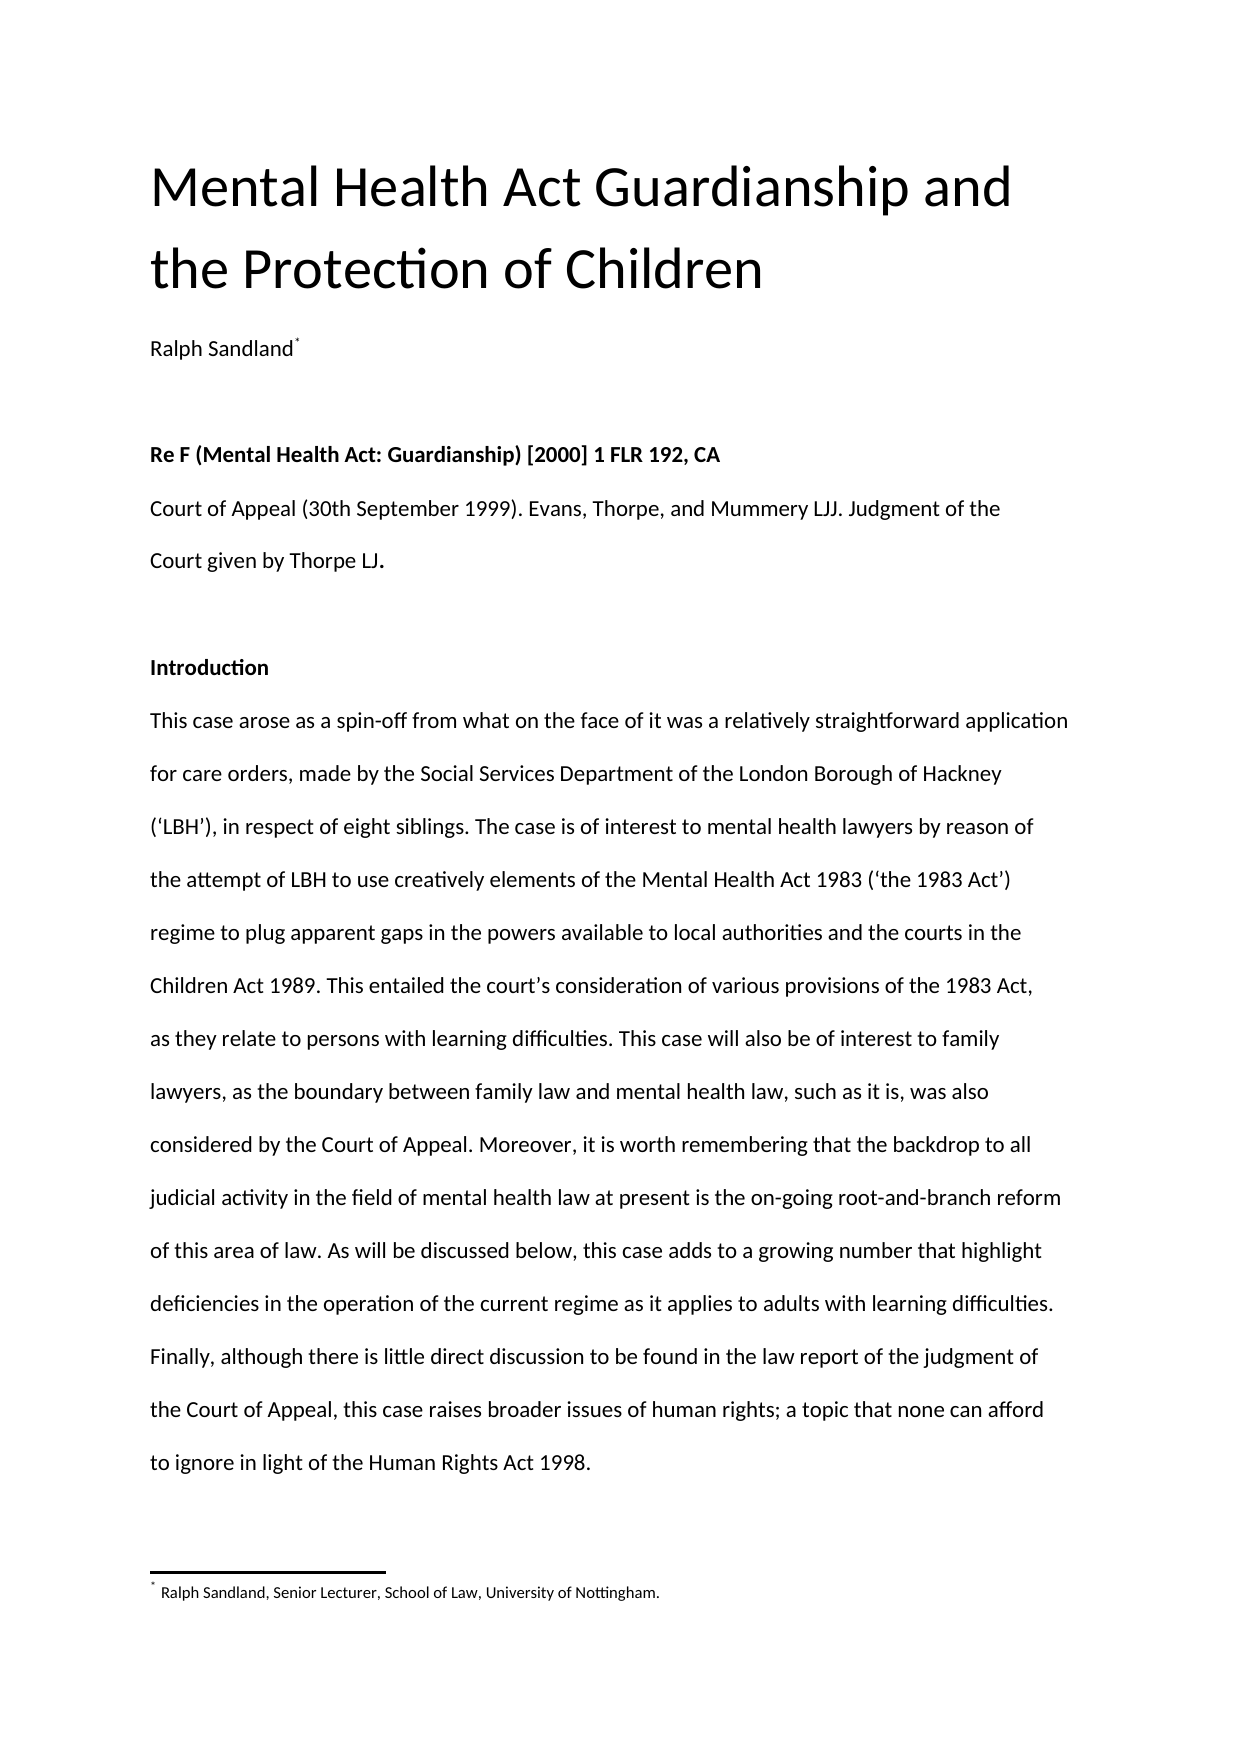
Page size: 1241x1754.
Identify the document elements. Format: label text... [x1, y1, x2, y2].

text to ignore in light of the Human Rights Act 1998. [150, 1448, 1090, 1476]
text Finally, although there is little direct discussion to be found in the law report of the judgment of [150, 1342, 1090, 1370]
text Children Act 1989. This entailed the court’s consideration of various provisions of the 1983 Act, [150, 971, 1090, 999]
text Court of Appeal (30th September 1999). Evans, Thorpe, and Mummery LJJ. Judgment of the [150, 494, 1090, 522]
text Introduction [150, 653, 1090, 681]
text Mental Health Act Guardianship and the Protection of Children [150, 150, 1090, 303]
text considered by the Court of Appeal. Moreover, it is worth remembering that the backdrop to all [150, 1130, 1090, 1158]
text the Court of Appeal, this case raises broader issues of human rights; a topic that none can afford [150, 1395, 1090, 1423]
text judicial activity in the field of mental health law at present is the on-going root-and-branch reform [150, 1183, 1090, 1211]
text Ralph Sandland* [150, 334, 1090, 363]
text the attempt of LBH to use creatively elements of the Mental Health Act 1983 (‘the 1983 Act’) [150, 865, 1090, 893]
text deficiencies in the operation of the current regime as it applies to adults with learning difficulties. [150, 1289, 1090, 1317]
text of this area of law. As will be discussed below, this case adds to a growing number that highlight [150, 1236, 1090, 1264]
text (‘LBH’), in respect of eight siblings. The case is of interest to mental health lawyers by reason of [150, 812, 1090, 840]
text as they relate to persons with learning difficulties. This case will also be of interest to family [150, 1024, 1090, 1052]
text lawyers, as the boundary between family law and mental health law, such as it is, was also [150, 1077, 1090, 1105]
text for care orders, made by the Social Services Department of the London Borough of Hackney [150, 759, 1090, 787]
text regime to plug apparent gaps in the powers available to local authorities and the courts in the [150, 918, 1090, 946]
text Re F (Mental Health Act: Guardianship) [2000] 1 FLR 192, CA [150, 441, 1090, 469]
text This case arose as a spin-off from what on the face of it was a relatively straightforward application [150, 706, 1090, 734]
text Court given by Thorpe LJ. [150, 547, 1090, 575]
